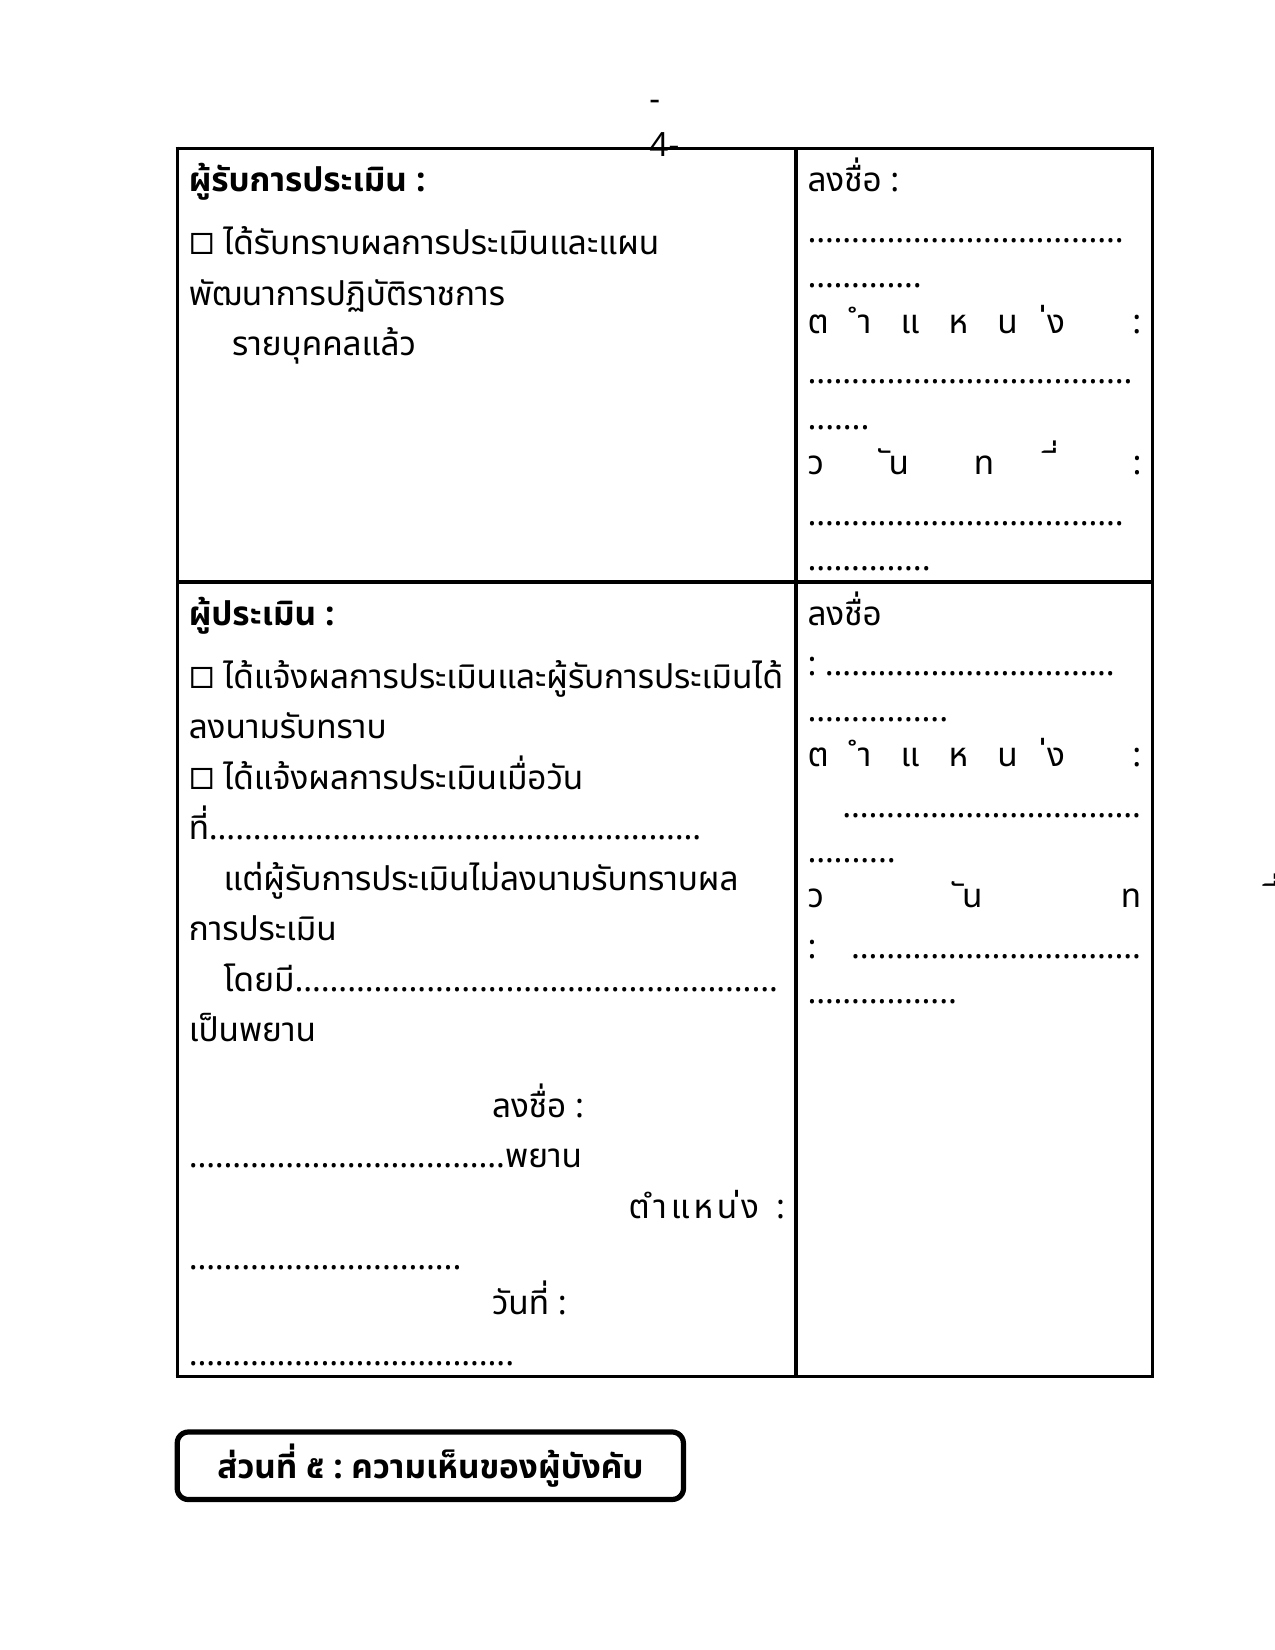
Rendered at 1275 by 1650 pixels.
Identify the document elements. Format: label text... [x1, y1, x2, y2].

table_header ผู้รับการประเมิน : ได้รับทราบผลการประเมินและแผนพัฒนาการปฏิบัติราชการ รายบุคคลแล้ว เห็นด้วย ไม่เห็นด้วย [179, 150, 794, 580]
table_cell ผู้ประเมิน : ได้แจ้งผลการประเมินและผู้รับการประเมินได้ลงนามรับทราบ ได้แจ้งผลการประเมินเมื่อวันที่……..………………………………………… แต่ผู้รับการประเมินไม่ลงนามรับทราบผลการประเมิน โดยมี…………………….………………………… เป็นพยาน ลงชื่อ : ………………………………พยาน ตําแหน่ง : ………….……….…….. วันที่ : ……………………..….……. [179, 584, 794, 1375]
table_cell ลงชื่อ : …………………………………………. ตําแหน่ง : ………….……………………..….. วันที่ : ………………………………………….. [798, 584, 1151, 1375]
table_header ลงชื่อ : …………………………………………. ตําแหน่ง : ………….……………………..….. วันที่ : ………………………………………….. [798, 150, 1151, 580]
